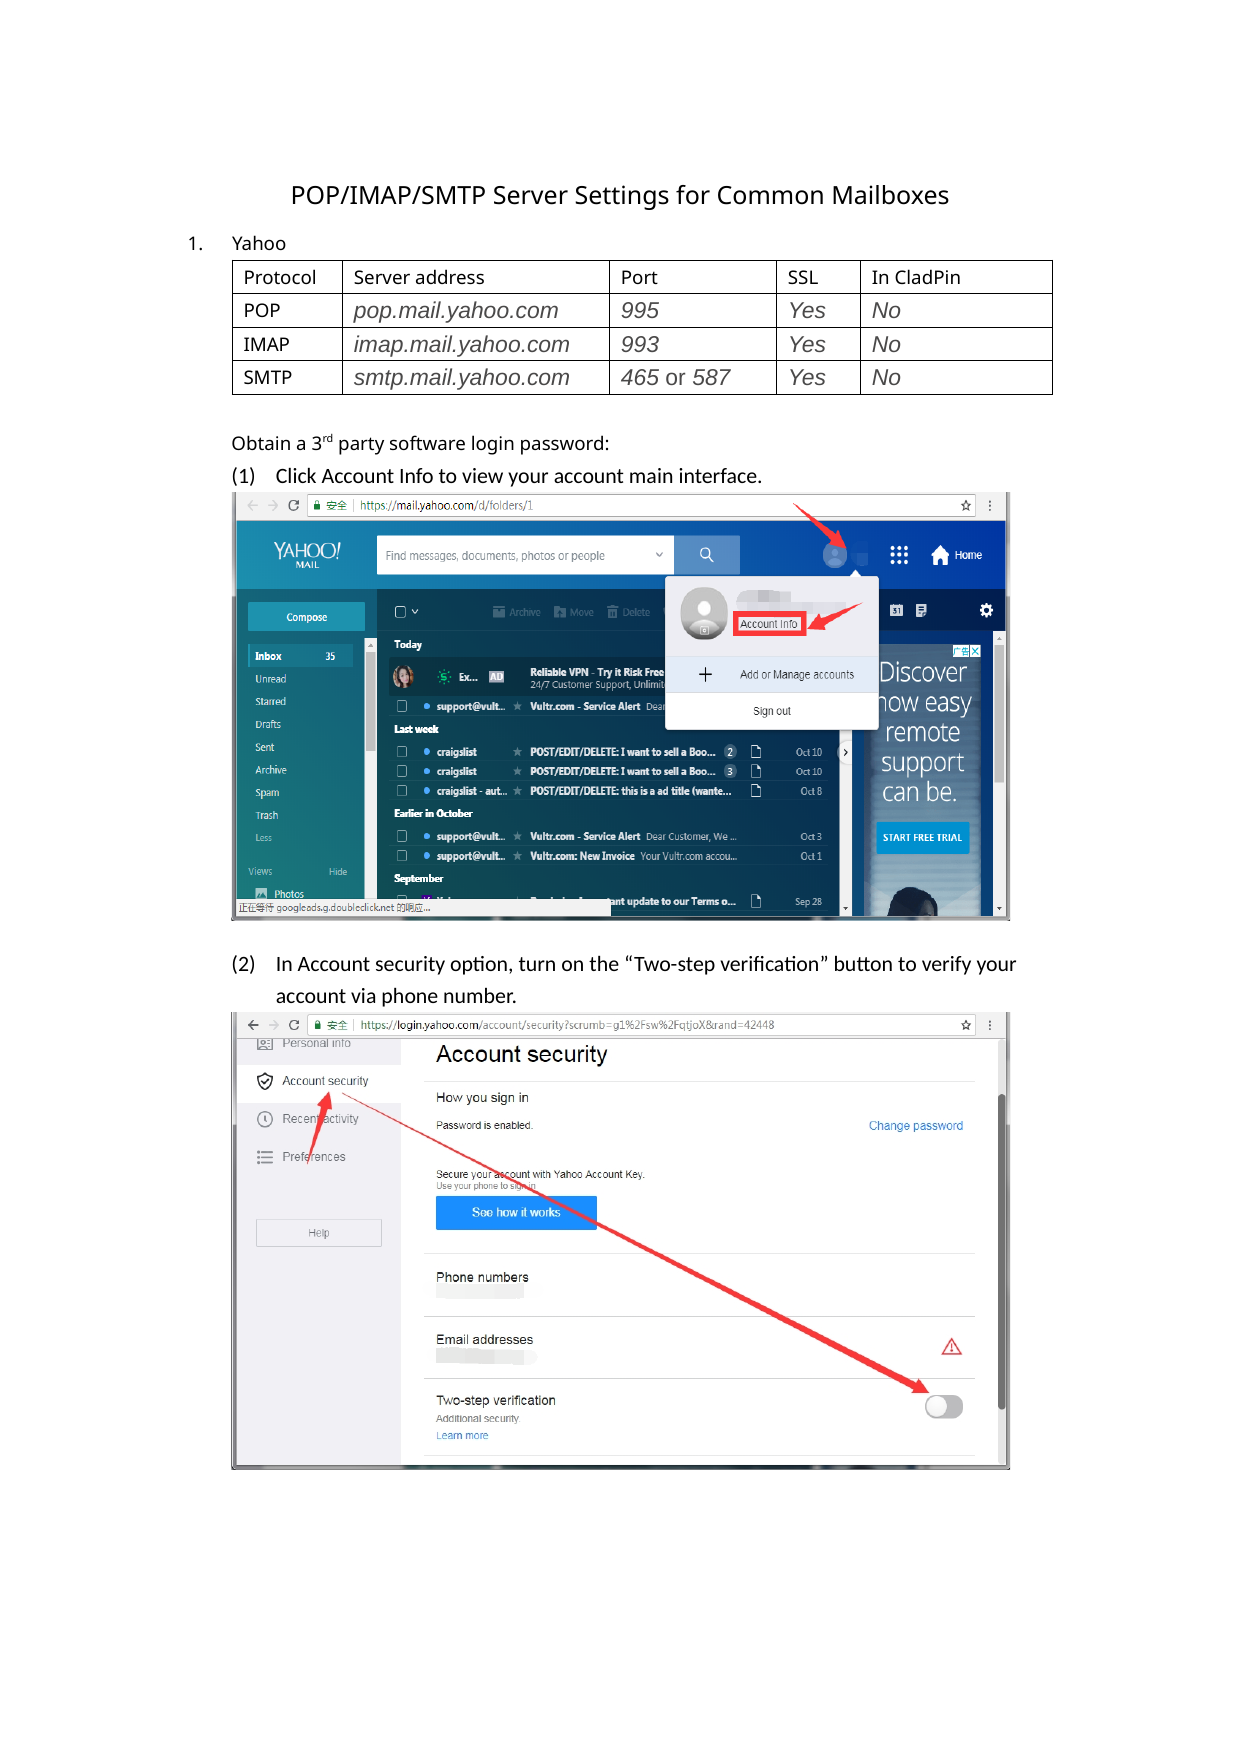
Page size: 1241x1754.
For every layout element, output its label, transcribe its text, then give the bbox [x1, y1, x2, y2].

picture [231, 1012, 1011, 1470]
table_cell imap.mail.yahoo.com [343, 328, 609, 360]
table_cell Yes [777, 361, 860, 394]
table_cell No [861, 328, 1052, 360]
list Obtain a 3rd party software login password: [187, 427, 1053, 460]
table_cell pop.mail.yahoo.com [343, 294, 609, 327]
table_cell No [861, 361, 1052, 394]
picture [231, 492, 1011, 921]
table_cell 993 [610, 328, 776, 360]
table_cell SMTP [233, 361, 342, 394]
text POP/IMAP/SMTP Server Settings for Common Mailboxes [187, 162, 1053, 227]
table_cell POP [233, 294, 342, 327]
table_header SSL [777, 261, 860, 293]
table_cell No [861, 294, 1052, 327]
table_header Server address [343, 261, 609, 293]
table_cell 995 [610, 294, 776, 327]
table_cell Yes [777, 328, 860, 360]
list In Account security option, turn on the “Two-step verification” button to verify your account via phone number. [231, 947, 1053, 1012]
list Yahoo [187, 227, 1053, 259]
table_cell IMAP [233, 328, 342, 360]
table_cell Yes [777, 294, 860, 327]
table_cell 465 or 587 [610, 361, 776, 394]
table_header In CladPin [861, 261, 1052, 293]
table_cell smtp.mail.yahoo.com [343, 361, 609, 394]
table_header Port [610, 261, 776, 293]
list Click Account Info to view your account main interface. [231, 460, 1053, 492]
table_header Protocol [233, 261, 342, 293]
